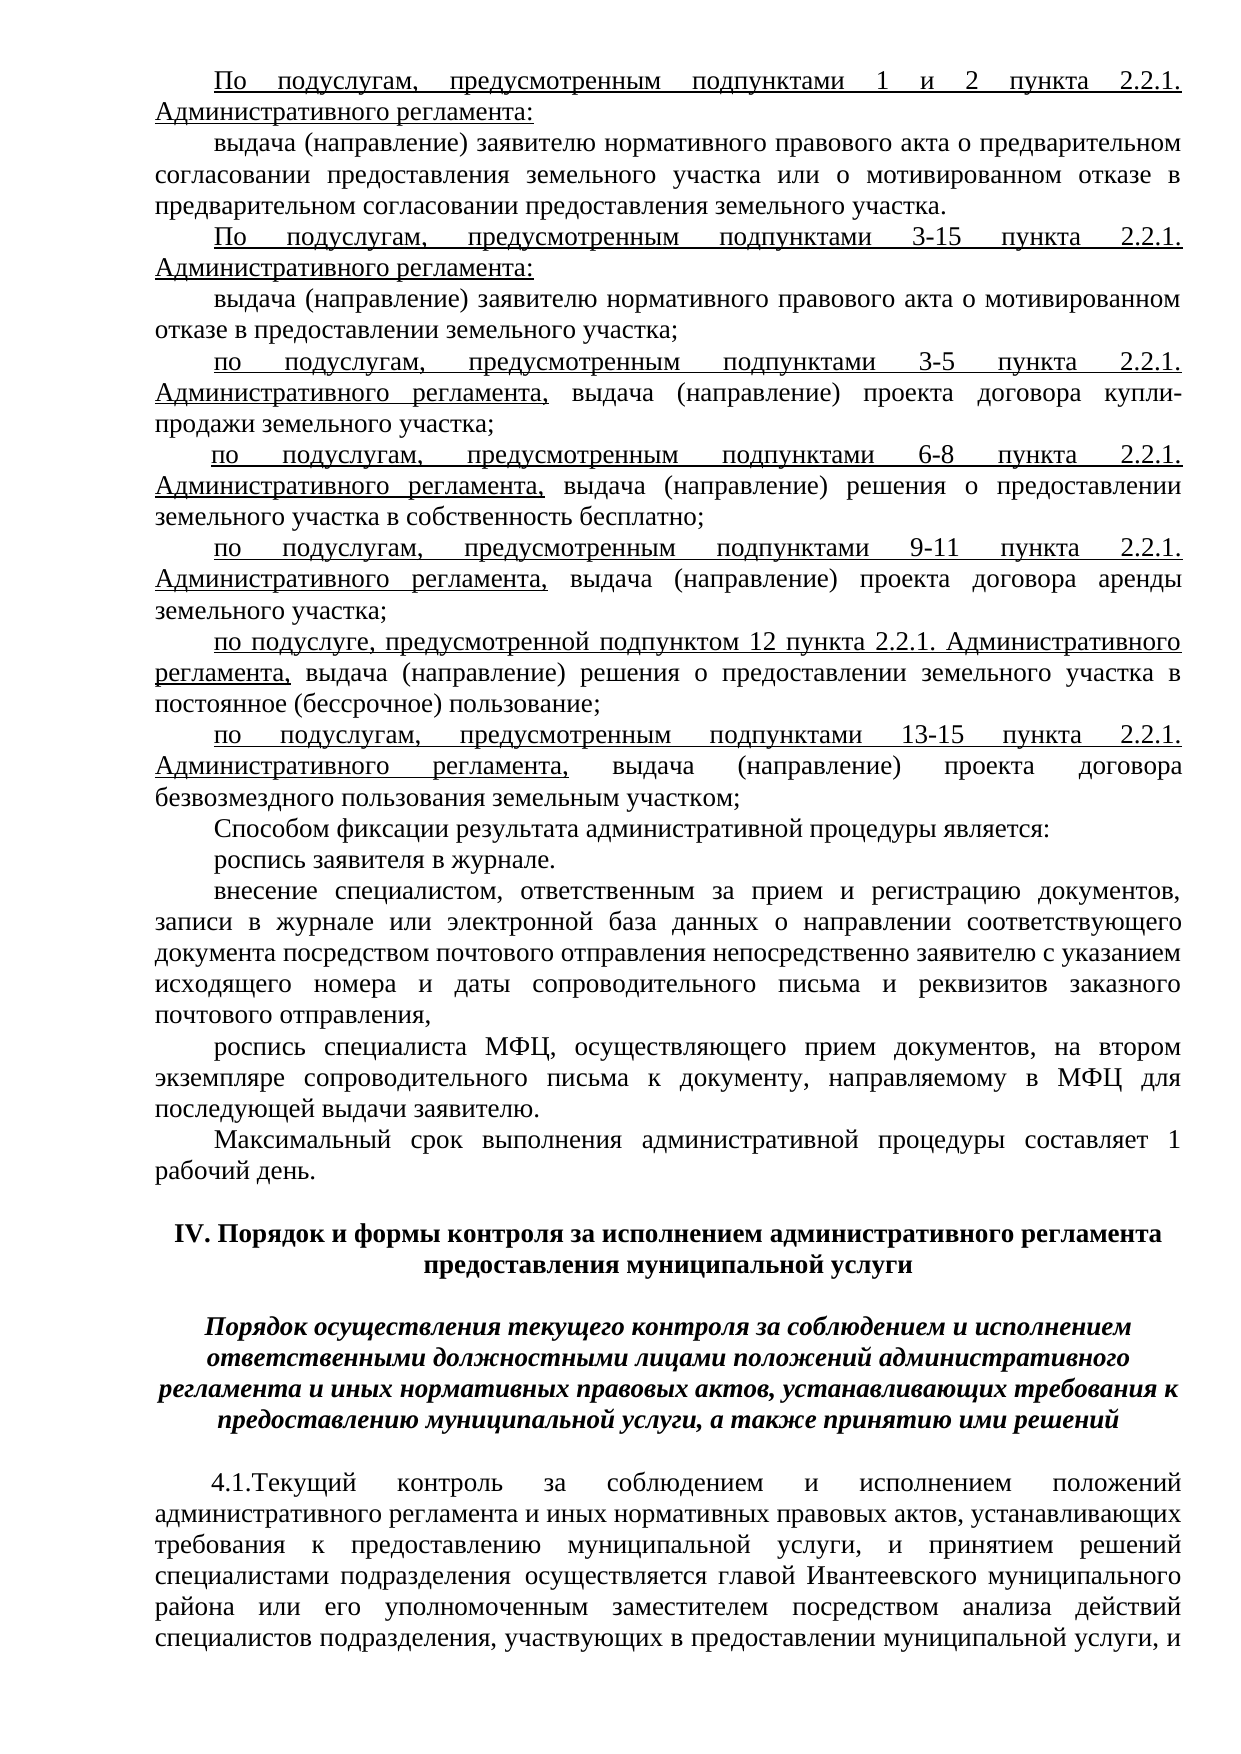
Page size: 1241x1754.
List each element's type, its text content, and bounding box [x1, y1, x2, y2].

text по подуслуге, предусмотренной подпунктом 12 пункта 2.2.1. Административного регламента, выдача (направление) решения о предоставлении земельного участка в постоянное (бессрочное) пользование; [154, 625, 1182, 718]
text выдача (направление) заявителю нормативного правового акта о мотивированном отказе в предоставлении земельного участка; [154, 282, 1182, 344]
text по подуслугам, предусмотренным подпунктами 3-5 пункта 2.2.1. Административного регламента, выдача (направление) проекта договора купли-продажи земельного участка; [154, 344, 1182, 438]
text По подуслугам, предусмотренным подпунктами 1 и 2 пункта 2.2.1. Административного регламента: [154, 64, 1182, 127]
text по подуслугам, предусмотренным подпунктами 9-11 пункта 2.2.1. Административного регламента, выдача (направление) проекта договора аренды земельного участка; [154, 531, 1182, 625]
text роспись специалиста МФЦ, осуществляющего прием документов, на втором экземпляре сопроводительного письма к документу, направляемому в МФЦ для последующей выдачи заявителю. [154, 1030, 1182, 1123]
text роспись заявителя в журнале. [154, 843, 1182, 874]
text Способом фиксации результата административной процедуры является: [154, 812, 1182, 843]
text выдача (направление) заявителю нормативного правового акта о предварительном согласовании предоставления земельного участка или о мотивированном отказе в предварительном согласовании предоставления земельного участка. [154, 127, 1182, 220]
text внесение специалистом, ответственным за прием и регистрацию документов, записи в журнале или электронной база данных о направлении соответствующего документа посредством почтового отправления непосредственно заявителю с указанием исходящего номера и даты сопроводительного письма и реквизитов заказного почтового отправления, [154, 874, 1182, 1030]
list IV. Порядок и формы контроля за исполнением административного регламента предоставления муниципальной услуги [154, 1217, 1182, 1279]
text по подуслугам, предусмотренным подпунктами 13-15 пункта 2.2.1. Административного регламента, выдача (направление) проекта договора безвозмездного пользования земельным участком; [154, 718, 1182, 812]
text Максимальный срок выполнения административной процедуры составляет 1 рабочий день. [154, 1123, 1182, 1186]
text По подуслугам, предусмотренным подпунктами 3-15 пункта 2.2.1. Административного регламента: [154, 220, 1182, 282]
list Порядок осуществления текущего контроля за соблюдением и исполнением ответственными должностными лицами положений административного регламента и иных нормативных правовых актов, устанавливающих требования к предоставлению муниципальной услуги, а также принятию ими решений [154, 1310, 1182, 1435]
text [154, 1466, 1182, 1653]
text по подуслугам, предусмотренным подпунктами 6-8 пункта 2.2.1. Административного регламента, выдача (направление) решения о предоставлении земельного участка в собственность бесплатно; [154, 438, 1182, 531]
